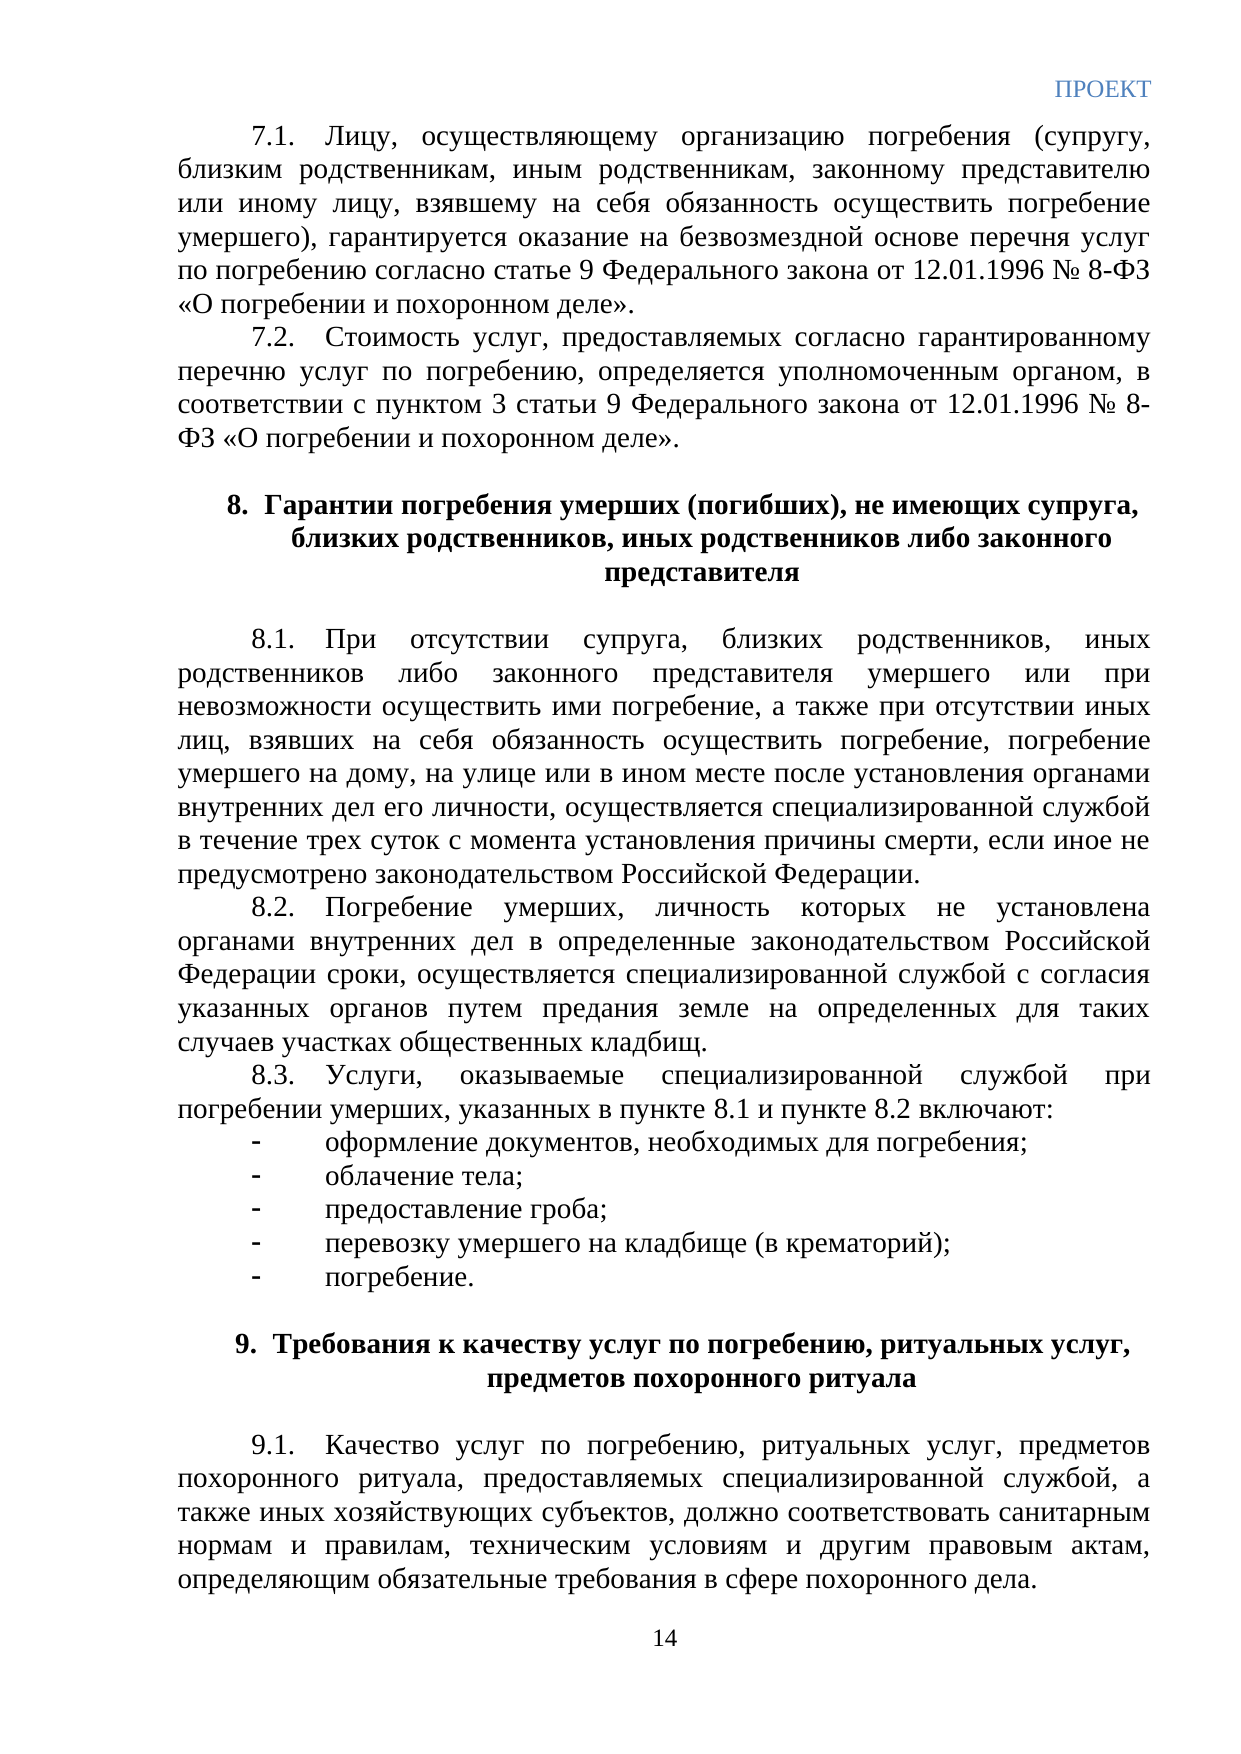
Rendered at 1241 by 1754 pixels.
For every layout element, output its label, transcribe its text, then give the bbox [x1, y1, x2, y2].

list предоставление гроба; [177, 1192, 1152, 1225]
list перевозку умершего на кладбище (в крематорий); [177, 1225, 1152, 1259]
list Требования к качеству услуг по погребению, ритуальных услуг, предметов похоронного ритуала [215, 1326, 1152, 1393]
list облачение тела; [177, 1158, 1152, 1192]
list Услуги, оказываемые специализированной службой при погребении умерших, указанных в пункте 8.1 и пункте 8.2 включают: [177, 1057, 1152, 1124]
list Гарантии погребения умерших (погибших), не имеющих супруга, близких родственников, иных родственников либо законного представителя [215, 487, 1152, 588]
list Лицу, осуществляющему организацию погребения (супругу, близким родственникам, иным родственникам, законному представителю или иному лицу, взявшему на себя обязанность осуществить погребение умершего), гарантируется оказание на безвозмездной основе перечня услуг по погребению согласно статье 9 Федерального закона от 12.01.1996 № 8-ФЗ «О погребении и похоронном деле». [177, 118, 1152, 319]
list Стоимость услуг, предоставляемых согласно гарантированному перечню услуг по погребению, определяется уполномоченным органом, в соответствии с пунктом 3 статьи 9 Федерального закона от 12.01.1996 № 8-ФЗ «О погребении и похоронном деле». [177, 319, 1152, 453]
list оформление документов, необходимых для погребения; [177, 1124, 1152, 1158]
list При отсутствии супруга, близких родственников, иных родственников либо законного представителя умершего или при невозможности осуществить ими погребение, а также при отсутствии иных лиц, взявших на себя обязанность осуществить погребение, погребение умершего на дому, на улице или в ином месте после установления органами внутренних дел его личности, осуществляется специализированной службой в течение трех суток с момента установления причины смерти, если иное не предусмотрено законодательством Российской Федерации. [177, 621, 1152, 889]
list Погребение умерших, личность которых не установлена органами внутренних дел в определенные законодательством Российской Федерации сроки, осуществляется специализированной службой с согласия указанных органов путем предания земле на определенных для таких случаев участках общественных кладбищ. [177, 889, 1152, 1057]
list Качество услуг по погребению, ритуальных услуг, предметов похоронного ритуала, предоставляемых специализированной службой, а также иных хозяйствующих субъектов, должно соответствовать санитарным нормам и правилам, техническим условиям и другим правовым актам, определяющим обязательные требования в сфере похоронного дела. [177, 1427, 1152, 1594]
list погребение. [177, 1259, 1152, 1293]
